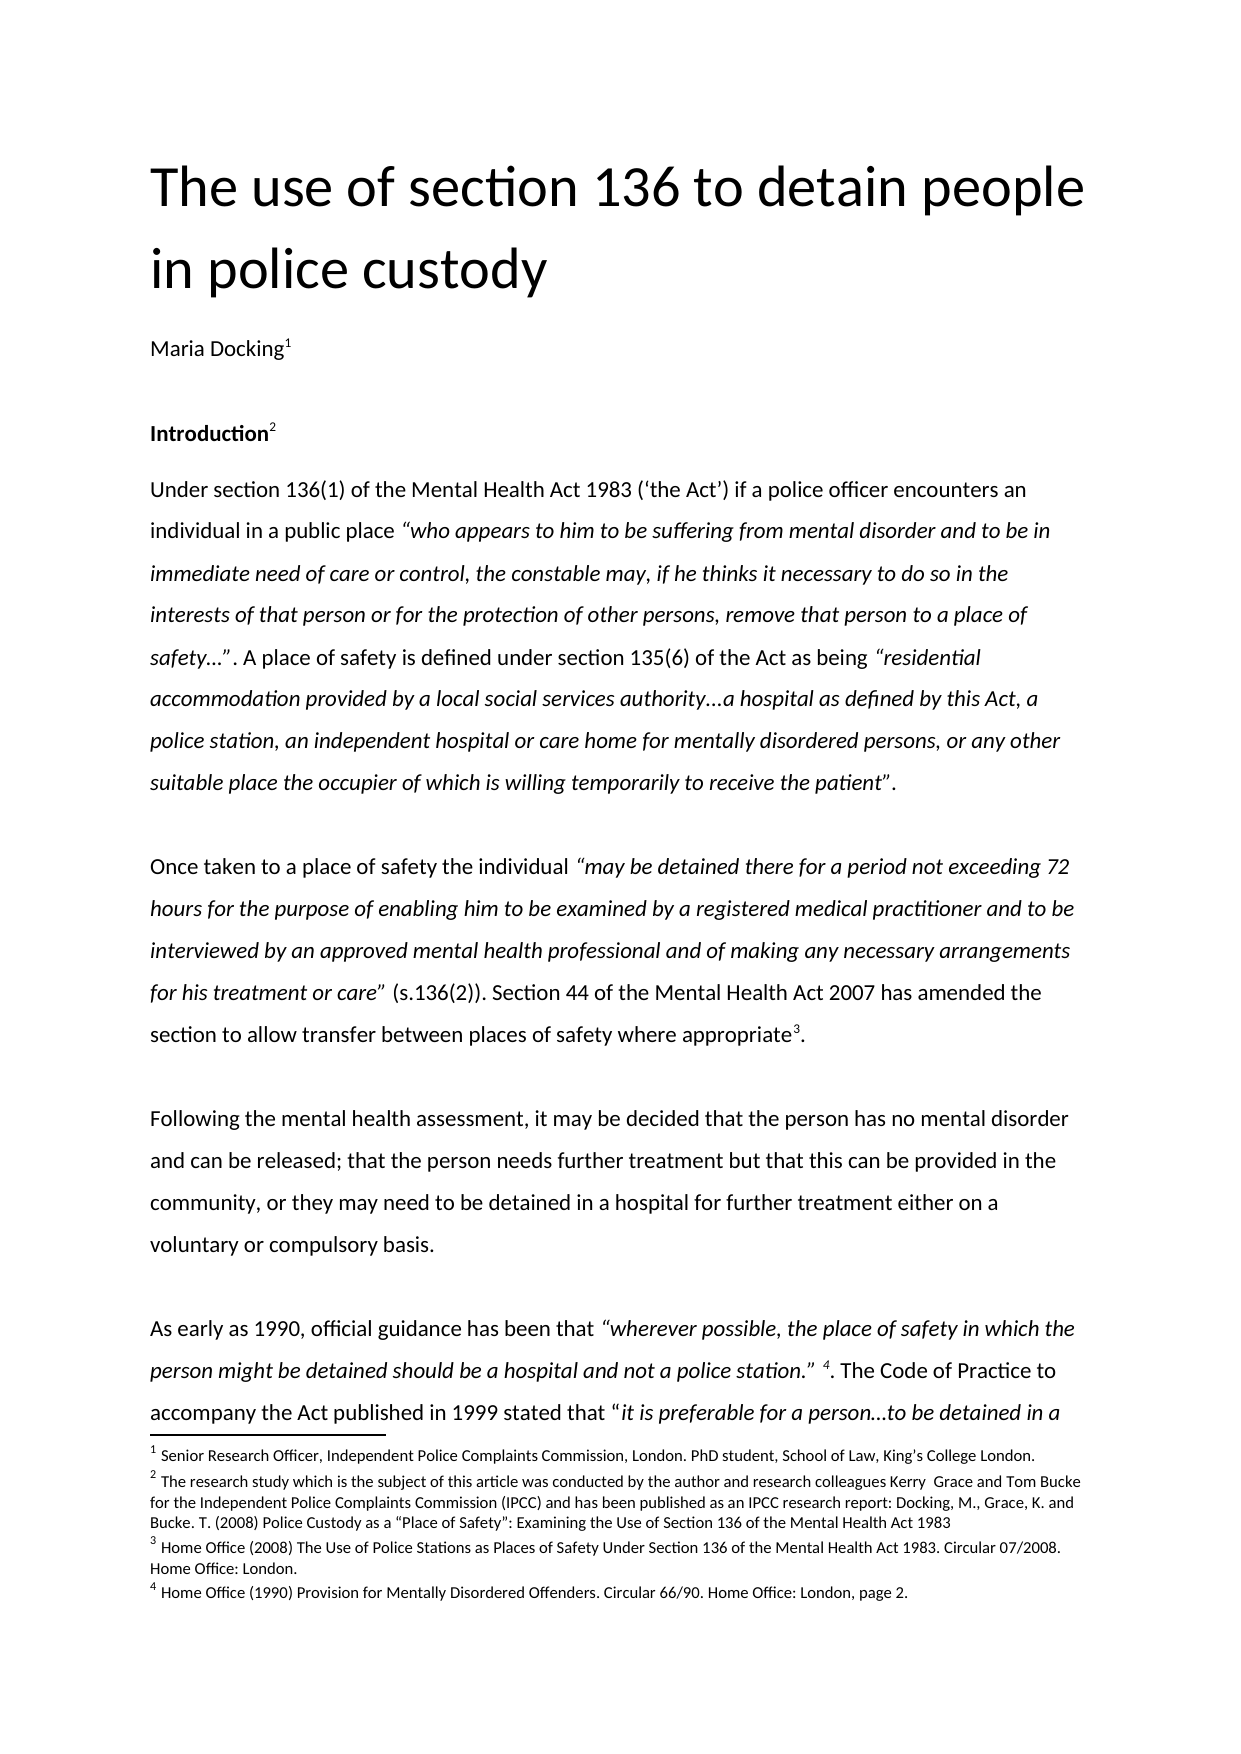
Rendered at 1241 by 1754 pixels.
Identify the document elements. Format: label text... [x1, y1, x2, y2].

text Following the mental health assessment, it may be decided that the person has no mental disorder and can be released; that the person needs further treatment but that this can be provided in the community, or they may need to be detained in a hospital for further treatment either on a voluntary or compulsory basis. [150, 1104, 1090, 1258]
text Introduction [150, 419, 1090, 447]
text Maria Docking [150, 334, 1090, 363]
text The use of section 136 to detain people in police custody [150, 150, 1090, 303]
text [150, 1314, 1090, 1426]
text suitable place the occupier of which is willing temporarily to receive the patient”. [150, 768, 1090, 797]
text Once taken to a place of safety the individual “may be detained there for a period not exceeding 72 hours for the purpose of enabling him to be examined by a registered medical practitioner and to be interviewed by an approved mental health professional and of making any necessary arrangements for his treatment or care” (s.136(2)). Section 44 of the Mental Health Act 2007 has amended the section to allow transfer between places of safety where appropriate. [150, 852, 1090, 1048]
text Under section 136(1) of the Mental Health Act 1983 (‘the Act’) if a police officer encounters an individual in a public place “who appears to him to be suffering from mental disorder and to be in immediate need of care or control, the constable may, if he thinks it necessary to do so in the interests of that person or for the protection of other persons, remove that person to a place of safety…”. A place of safety is defined under section 135(6) of the Act as being “residential accommodation provided by a local social services authority...a hospital as defined by this Act, a police station, an independent hospital or care home for mentally disordered persons, or any other [150, 475, 1090, 754]
